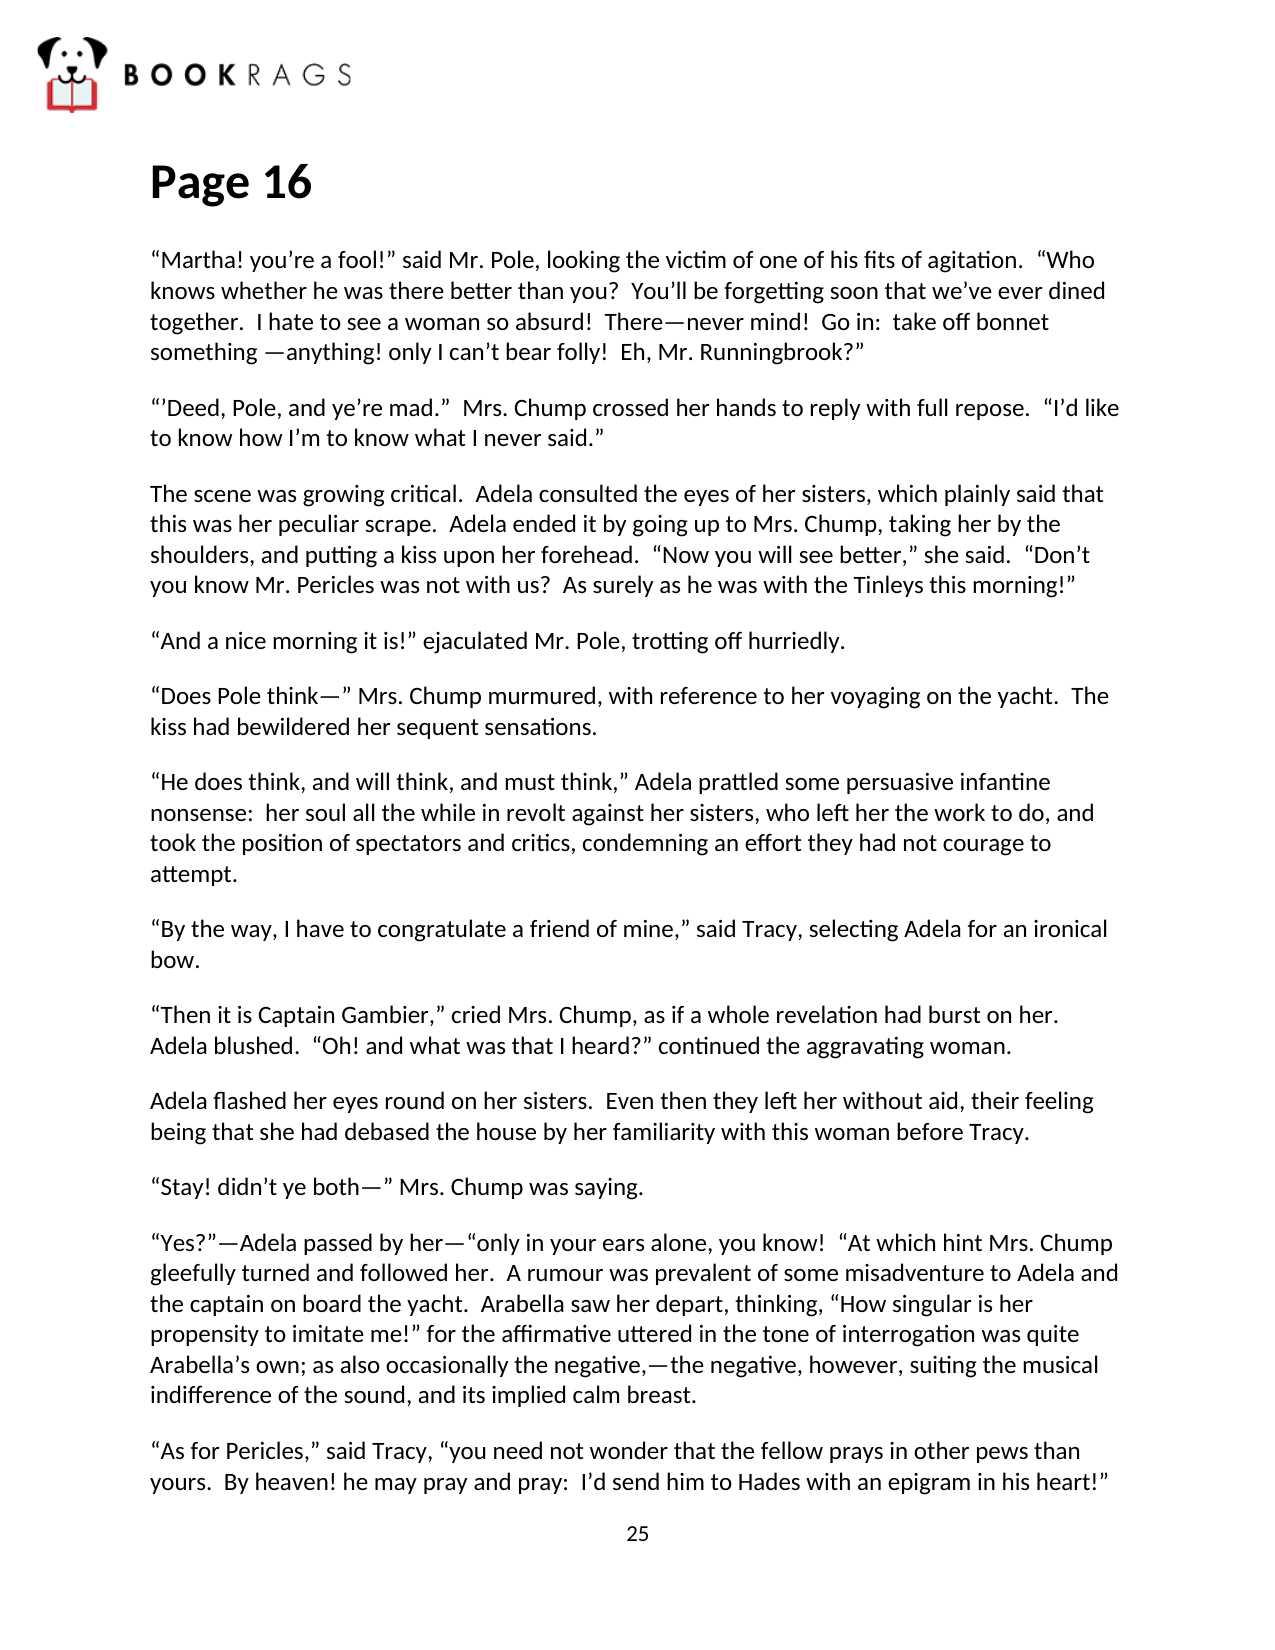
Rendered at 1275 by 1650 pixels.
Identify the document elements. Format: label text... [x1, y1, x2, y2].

text “He does think, and will think, and must think,” Adela prattled some persuasive infantine nonsense: her soul all the while in revolt against her sisters, who left her the work to do, and took the position of spectators and critics, condemning an effort they had not courage to attempt. [150, 766, 1125, 888]
text “By the way, I have to congratulate a friend of mine,” said Tracy, selecting Adela for an ironical bow. [150, 913, 1125, 974]
text “Stay! didn’t ye both—­” Mrs. Chump was saying. [150, 1172, 1125, 1202]
text The scene was growing critical. Adela consulted the eyes of her sisters, which plainly said that this was her peculiar scrape. Adela ended it by going up to Mrs. Chump, taking her by the shoulders, and putting a kiss upon her forehead. “Now you will see better,” she said. “Don’t you know Mr. Pericles was not with us? As surely as he was with the Tinleys this morning!” [150, 478, 1125, 600]
text Adela flashed her eyes round on her sisters. Even then they left her without aid, their feeling being that she had debased the house by her familiarity with this woman before Tracy. [150, 1086, 1125, 1147]
text “And a nice morning it is!” ejaculated Mr. Pole, trotting off hurriedly. [150, 625, 1125, 655]
text “’Deed, Pole, and ye’re mad.” Mrs. Chump crossed her hands to reply with full repose. “I’d like to know how I’m to know what I never said.” [150, 392, 1125, 453]
text Page 16 [150, 150, 1125, 211]
text “Then it is Captain Gambier,” cried Mrs. Chump, as if a whole revelation had burst on her. Adela blushed. “Oh! and what was that I heard?” continued the aggravating woman. [150, 999, 1125, 1061]
text “Martha! you’re a fool!” said Mr. Pole, looking the victim of one of his fits of agitation. “Who knows whether he was there better than you? You’ll be forgetting soon that we’ve ever dined together. I hate to see a woman so absurd! There—­never mind! Go in: take off bonnet something —­anything! only I can’t bear folly! Eh, Mr. Runningbrook?” [150, 244, 1125, 367]
text “Yes?”—­Adela passed by her—­“only in your ears alone, you know! “At which hint Mrs. Chump gleefully turned and followed her. A rumour was prevalent of some misadventure to Adela and the captain on board the yacht. Arabella saw her depart, thinking, “How singular is her propensity to imitate me!” for the affirmative uttered in the tone of interrogation was quite Arabella’s own; as also occasionally the negative,—­the negative, however, suiting the musical indifference of the sound, and its implied calm breast. [150, 1227, 1125, 1410]
text “As for Pericles,” said Tracy, “you need not wonder that the fellow prays in other pews than yours. By heaven! he may pray and pray: I’d send him to Hades with an epigram in his heart!” [150, 1435, 1125, 1496]
text “Does Pole think—­” Mrs. Chump murmured, with reference to her voyaging on the yacht. The kiss had bewildered her sequent sensations. [150, 680, 1125, 741]
picture [37, 37, 351, 113]
